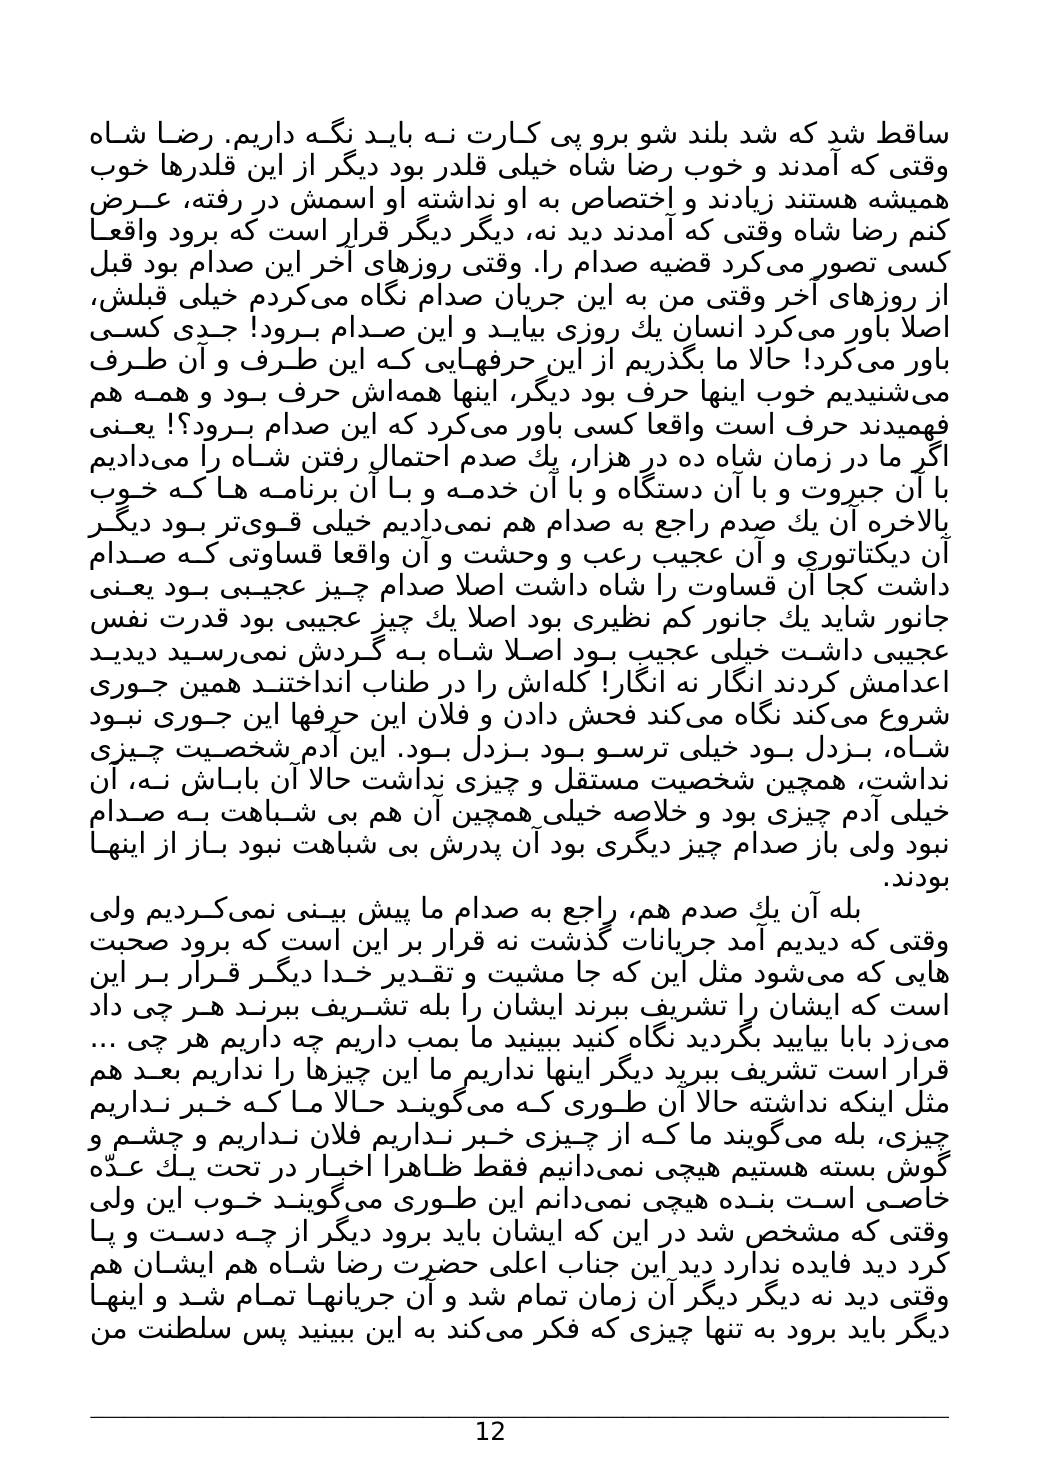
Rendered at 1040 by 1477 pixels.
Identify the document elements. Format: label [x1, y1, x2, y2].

text [89, 893, 951, 1345]
text [89, 118, 951, 893]
